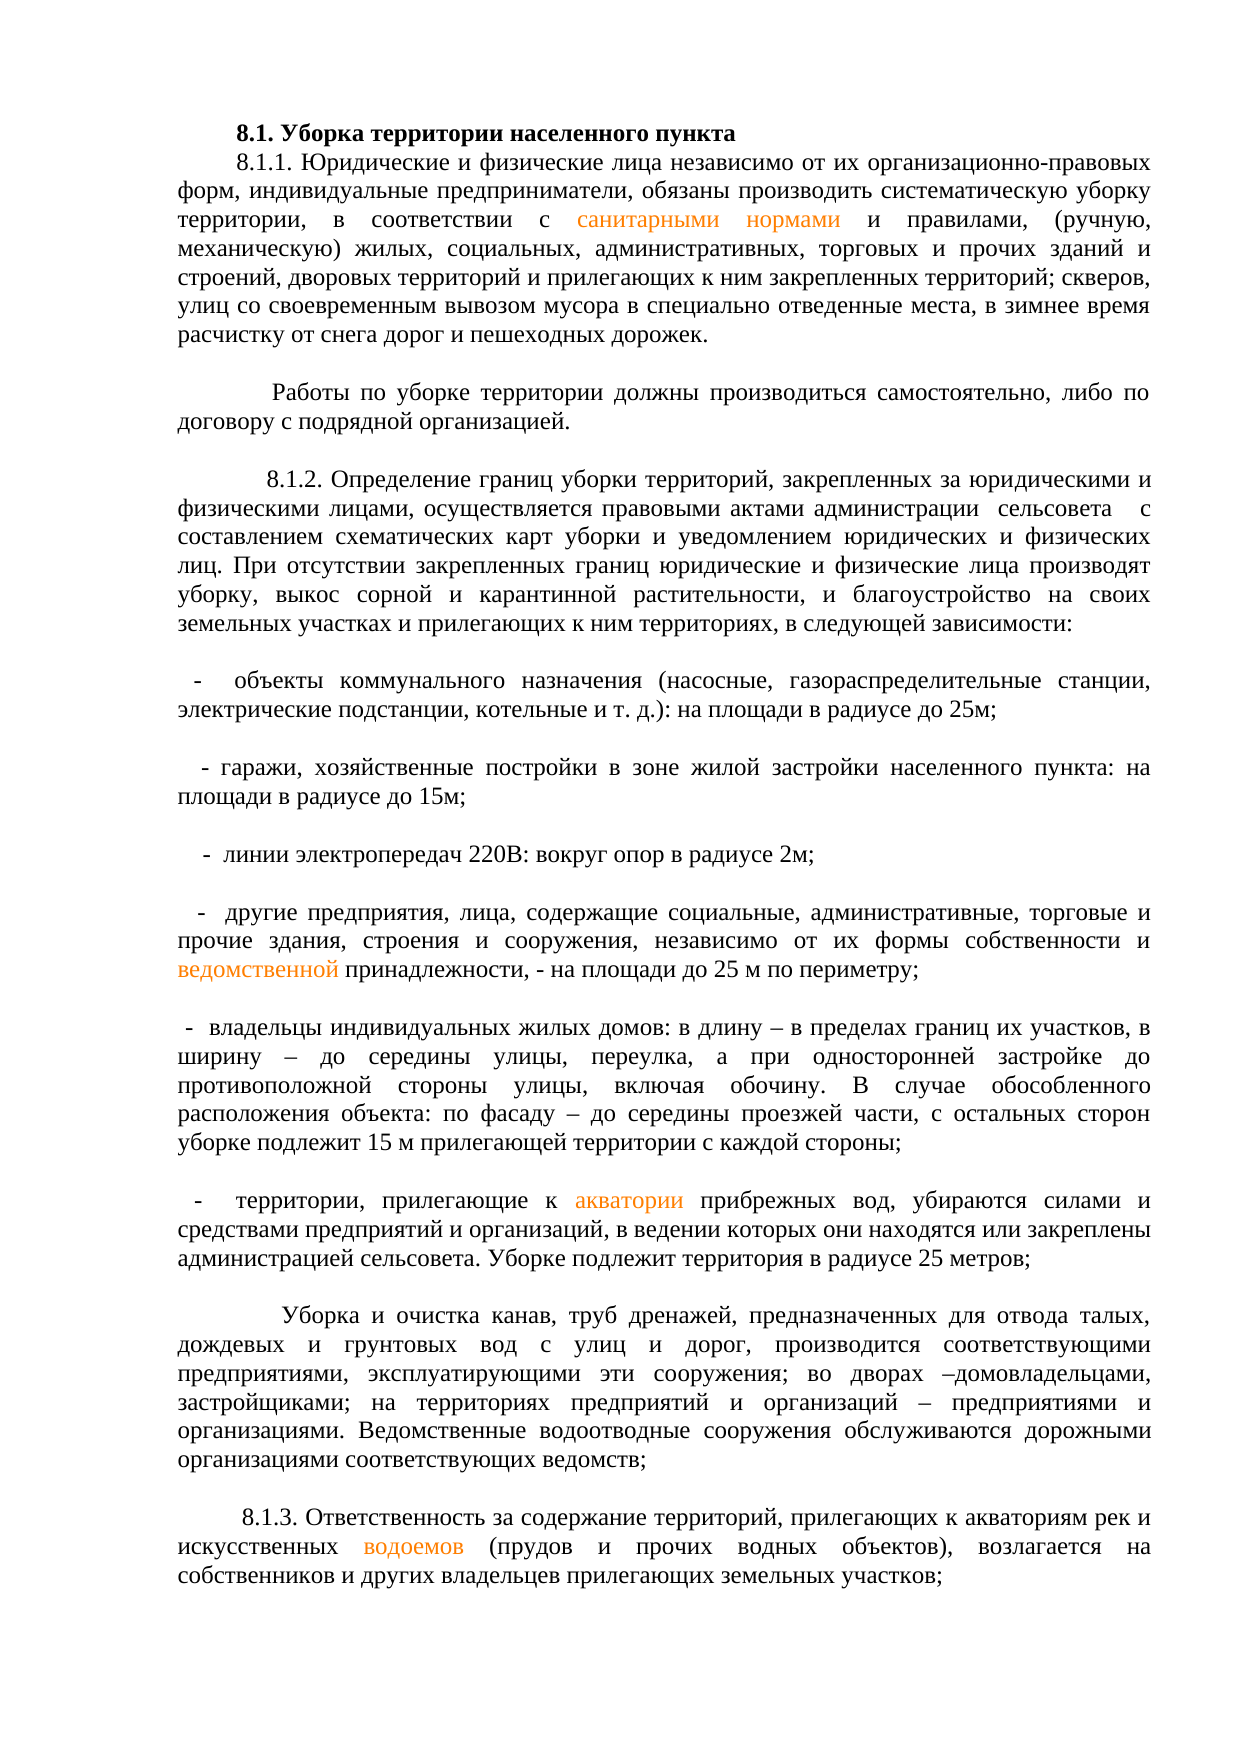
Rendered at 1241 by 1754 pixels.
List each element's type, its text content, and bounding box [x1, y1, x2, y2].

text 8.1.1. Юридические и физические лица независимо от их организационно-правовых форм, индивидуальные предприниматели, обязаны производить систематическую уборку территории, в соответствии с санитарными нормами и правилами, (ручную, механическую) жилых, социальных, административных, торговых и прочих зданий и строений, дворовых территорий и прилегающих к ним закрепленных территорий; скверов, улиц со своевременным вывозом мусора в специально отведенные места, в зимнее время расчистку от снега дорог и пешеходных дорожек. [177, 147, 1152, 348]
text 8.1.2. Определение границ уборки территорий, закрепленных за юридическими и физическими лицами, осуществляется правовыми актами администрации сельсовета с составлением схематических карт уборки и уведомлением юридических и физических лиц. При отсутствии закрепленных границ юридические и физические лица производят уборку, выкос сорной и карантинной растительности, и благоустройство на своих земельных участках и прилегающих к ним территориях, в следующей зависимости: [177, 464, 1152, 636]
text 8.1. Уборка территории населенного пункта [177, 118, 1152, 147]
text Уборка и очистка канав, труб дренажей, предназначенных для отвода талых, дождевых и грунтовых вод с улиц и дорог, производится соответствующими предприятиями, эксплуатирующими эти сооружения; во дворах –домовладельцами, застройщиками; на территориях предприятий и организаций – предприятиями и организациями. Ведомственные водоотводные сооружения обслуживаются дорожными организациями соответствующих ведомств; [177, 1301, 1152, 1473]
text - объекты коммунального назначения (насосные, газораспределительные станции, электрические подстанции, котельные и т. д.): на площади в радиусе до 25м; [177, 666, 1152, 723]
text - линии электропередач 220В: вокруг опор в радиусе 2м; [177, 839, 1152, 868]
text Работы по уборке территории должны производиться самостоятельно, либо по договору с подрядной организацией. [177, 377, 1152, 435]
text - другие предприятия, лица, содержащие социальные, административные, торговые и прочие здания, строения и сооружения, независимо от их формы собственности и ведомственной принадлежности, - на площади до 25 м по периметру; [177, 897, 1152, 983]
text - владельцы индивидуальных жилых домов: в длину – в пределах границ их участков, в ширину – до середины улицы, переулка, а при односторонней застройке до противоположной стороны улицы, включая обочину. В случае обособленного расположения объекта: по фасаду – до середины проезжей части, с остальных сторон уборке подлежит 15 м прилегающей территории с каждой стороны; [177, 1012, 1152, 1156]
text - территории, прилегающие к акватории прибрежных вод, убираются силами и средствами предприятий и организаций, в ведении которых они находятся или закреплены администрацией сельсовета. Уборке подлежит территория в радиусе 25 метров; [177, 1185, 1152, 1271]
text - гаражи, хозяйственные постройки в зоне жилой застройки населенного пункта: на площади в радиусе до 15м; [177, 752, 1152, 810]
text 8.1.3. Ответственность за содержание территорий, прилегающих к акваториям рек и искусственных водоемов (прудов и прочих водных объектов), возлагается на собственников и других владельцев прилегающих земельных участков; [177, 1502, 1152, 1588]
